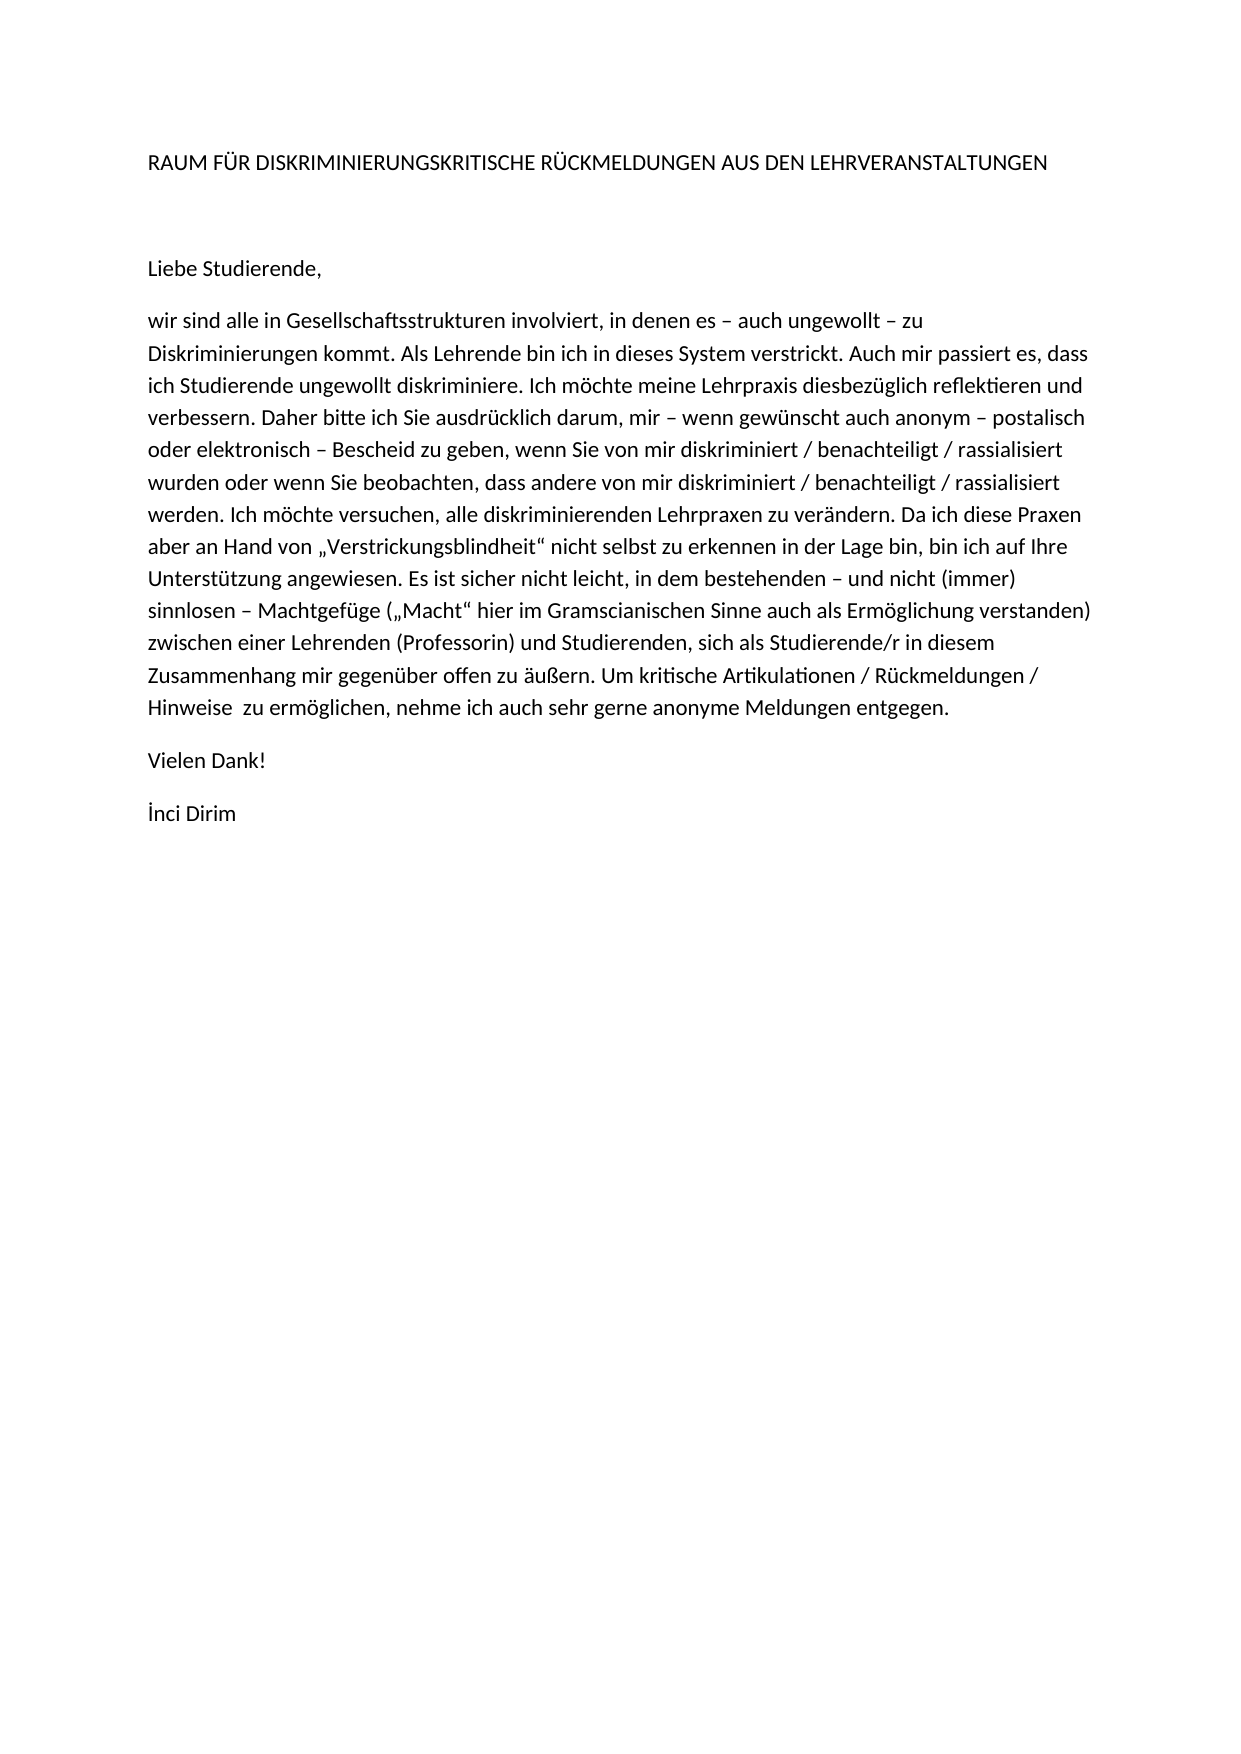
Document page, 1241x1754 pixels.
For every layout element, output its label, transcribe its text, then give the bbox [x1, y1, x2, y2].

text wir sind alle in Gesellschaftsstrukturen involviert, in denen es – auch ungewollt – zu Diskriminierungen kommt. Als Lehrende bin ich in dieses System verstrickt. Auch mir passiert es, dass ich Studierende ungewollt diskriminiere. Ich möchte meine Lehrpraxis diesbezüglich reflektieren und verbessern. Daher bitte ich Sie ausdrücklich darum, mir – wenn gewünscht auch anonym – postalisch oder elektronisch – Bescheid zu geben, wenn Sie von mir diskriminiert / benachteiligt / rassialisiert wurden oder wenn Sie beobachten, dass andere von mir diskriminiert / benachteiligt / rassialisiert werden. Ich möchte versuchen, alle diskriminierenden Lehrpraxen zu verändern. Da ich diese Praxen aber an Hand von „Verstrickungsblindheit“ nicht selbst zu erkennen in der Lage bin, bin ich auf Ihre Unterstützung angewiesen. Es ist sicher nicht leicht, in dem bestehenden – und nicht (immer) sinnlosen – Machtgefüge („Macht“ hier im Gramscianischen Sinne auch als Ermöglichung verstanden) zwischen einer Lehrenden (Professorin) und Studierenden, sich als Studierende/r in diesem Zusammenhang mir gegenüber offen zu äußern. Um kritische Artikulationen / Rückmeldungen / Hinweise zu ermöglichen, nehme ich auch sehr gerne anonyme Meldungen entgegen. [148, 307, 1093, 721]
text Vielen Dank! [148, 746, 1093, 774]
text RAUM FÜR DISKRIMINIERUNGSKRITISCHE RÜCKMELDUNGEN AUS DEN LEHRVERANSTALTUNGEN [148, 148, 1093, 176]
text Liebe Studierende, [148, 254, 1093, 282]
text İnci Dirim [148, 799, 1093, 827]
